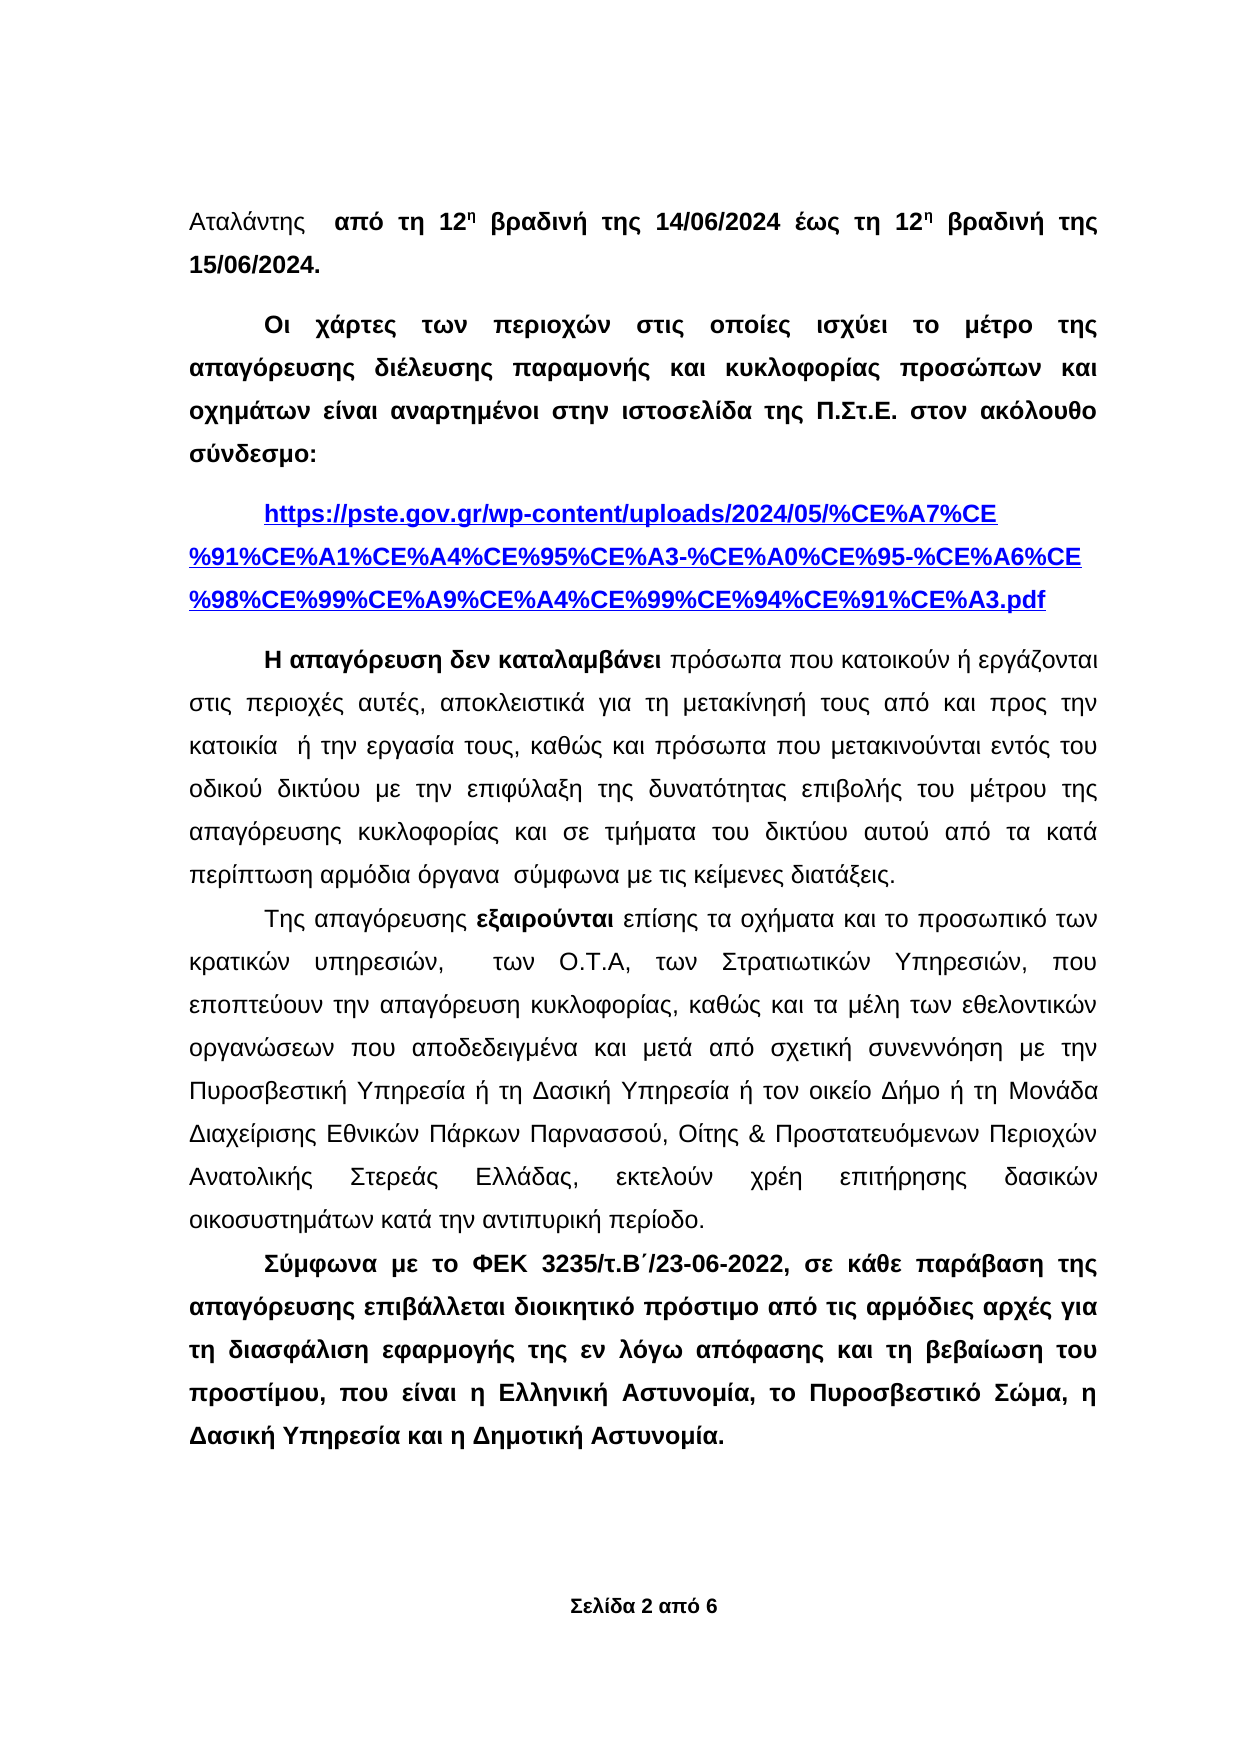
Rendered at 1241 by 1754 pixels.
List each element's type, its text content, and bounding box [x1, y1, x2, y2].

text Σύμφωνα με το ΦΕΚ 3235/τ.Β΄/23-06-2022, σε κάθε παράβαση της απαγόρευσης επιβάλλεται διοικητικό πρόστιμο από τις αρμόδιες αρχές για τη διασφάλιση εφαρμογής της εν λόγω απόφασης και τη βεβαίωση του προστίμου, που είναι η Ελληνική Αστυνομία, το Πυροσβεστικό Σώμα, η Δασική Υπηρεσία και η Δημοτική Αστυνομία. [189, 1249, 1098, 1450]
text Της απαγόρευσης εξαιρούνται επίσης τα οχήματα και το προσωπικό των κρατικών υπηρεσιών, των Ο.Τ.Α, των Στρατιωτικών Υπηρεσιών, που εποπτεύουν την απαγόρευση κυκλοφορίας, καθώς και τα μέλη των εθελοντικών οργανώσεων που αποδεδειγμένα και μετά από σχετική συνεννόηση με την Πυροσβεστική Υπηρεσία ή τη Δασική Υπηρεσία ή τον οικείο Δήμο ή τη Μονάδα Διαχείρισης Εθνικών Πάρκων Παρνασσού, Οίτης & Προστατευόμενων Περιοχών Ανατολικής Στερεάς Ελλάδας, εκτελούν χρέη επιτήρησης δασικών οικοσυστημάτων κατά την αντιπυρική περίοδο. [189, 904, 1098, 1234]
text Οι χάρτες των περιοχών στις οποίες ισχύει το μέτρο της απαγόρευσης διέλευσης παραμονής και κυκλοφορίας προσώπων και οχημάτων είναι αναρτημένοι στην ιστοσελίδα της Π.Στ.Ε. στον ακόλουθο σύνδεσμο: [189, 310, 1098, 468]
text Η απαγόρευση δεν καταλαμβάνει πρόσωπα που κατοικούν ή εργάζονται στις περιοχές αυτές, αποκλειστικά για τη μετακίνησή τους από και προς την κατοικία ή την εργασία τους, καθώς και πρόσωπα που μετακινούνται εντός του οδικού δικτύου με την επιφύλαξη της δυνατότητας επιβολής του μέτρου της απαγόρευσης κυκλοφορίας και σε τμήματα του δικτύου αυτού από τα κατά περίπτωση αρμόδια όργανα σύμφωνα με τις κείμενες διατάξεις. [189, 645, 1098, 889]
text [189, 207, 1098, 279]
text https://pste.gov.gr/wp-content/uploads/2024/05/%CE%A7%CE%91%CE%A1%CE%A4%CE%95%CE%A3-%CE%A0%CE%95-%CE%A6%CE%98%CE%99%CE%A9%CE%A4%CE%99%CE%94%CE%91%CE%A3.pdf [189, 499, 1098, 614]
